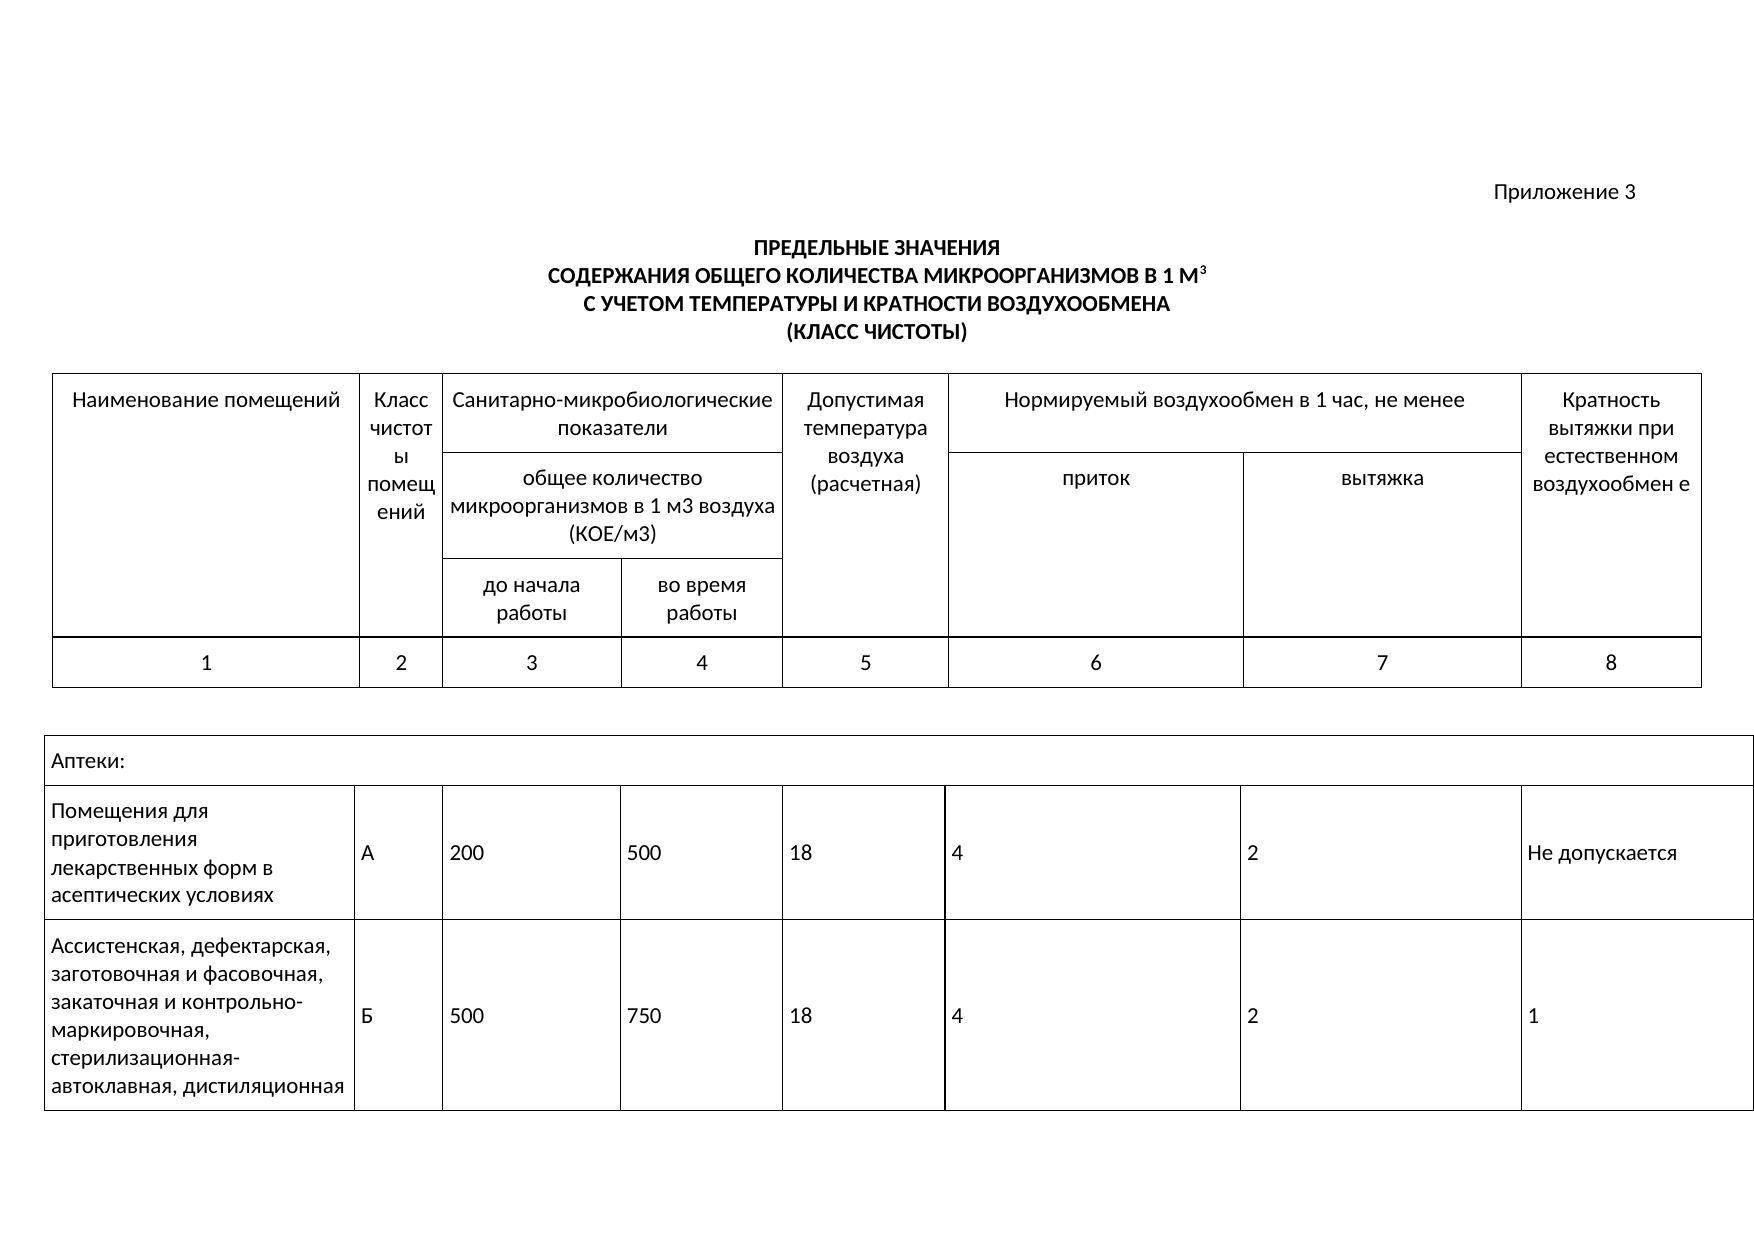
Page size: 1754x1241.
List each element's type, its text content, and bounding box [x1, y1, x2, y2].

table_cell 4 [622, 638, 782, 687]
table_header Санитарно-микробиологические показатели [443, 374, 782, 452]
table_cell 1 [53, 638, 359, 687]
table_cell А [355, 786, 442, 919]
table_cell 18 [783, 920, 944, 1110]
table_cell 500 [621, 786, 782, 919]
table_cell вытяжка [1244, 453, 1521, 636]
table_cell общее количество микроорганизмов в 1 м3 воздуха (КОЕ/м3) [443, 453, 782, 558]
table_cell 2 [1241, 920, 1521, 1110]
table_header Аптеки: [45, 736, 1753, 785]
text Приложение 3 [118, 177, 1636, 205]
table_cell 5 [783, 638, 948, 687]
table_cell 500 [443, 920, 620, 1110]
text (КЛАСС ЧИСТОТЫ) [118, 317, 1636, 345]
table_cell 4 [946, 786, 1240, 919]
table_cell Помещения для приготовления лекарственных форм в асептических условиях [45, 786, 354, 919]
table_cell 200 [443, 786, 620, 919]
table_header Нормируемый воздухообмен в 1 час, не менее [949, 374, 1521, 452]
text С УЧЕТОМ ТЕМПЕРАТУРЫ И КРАТНОСТИ ВОЗДУХООБМЕНА [118, 289, 1636, 317]
table_cell 2 [360, 638, 442, 687]
table_cell 6 [949, 638, 1243, 687]
text СОДЕРЖАНИЯ ОБЩЕГО КОЛИЧЕСТВА МИКРООРГАНИЗМОВ В 1 М3 [118, 261, 1636, 289]
table_cell во время работы [622, 559, 782, 636]
text ПРЕДЕЛЬНЫЕ ЗНАЧЕНИЯ [118, 233, 1636, 261]
table_header Наименование помещений [53, 374, 359, 636]
table_cell 7 [1244, 638, 1521, 687]
table_cell 1 [1522, 920, 1753, 1110]
table_header Кратность вытяжки при естественном воздухообмен е [1522, 374, 1701, 636]
table_header Класс чистоты помещений [360, 374, 442, 636]
table_cell 4 [946, 920, 1240, 1110]
table_cell Не допускается [1522, 786, 1753, 919]
table_cell 2 [1241, 786, 1521, 919]
table_cell Ассистенская, дефектарская, заготовочная и фасовочная, закаточная и контрольно-маркировочная, стерилизационная-автоклавная, дистиляционная [45, 920, 354, 1110]
table_cell 3 [443, 638, 621, 687]
table_cell 18 [783, 786, 944, 919]
table_cell 8 [1522, 638, 1701, 687]
table_cell 750 [621, 920, 782, 1110]
table_header Допустимая температура воздуха (расчетная) [783, 374, 948, 636]
table_cell приток [949, 453, 1243, 636]
table_cell Б [355, 920, 442, 1110]
table_cell до начала работы [443, 559, 621, 636]
